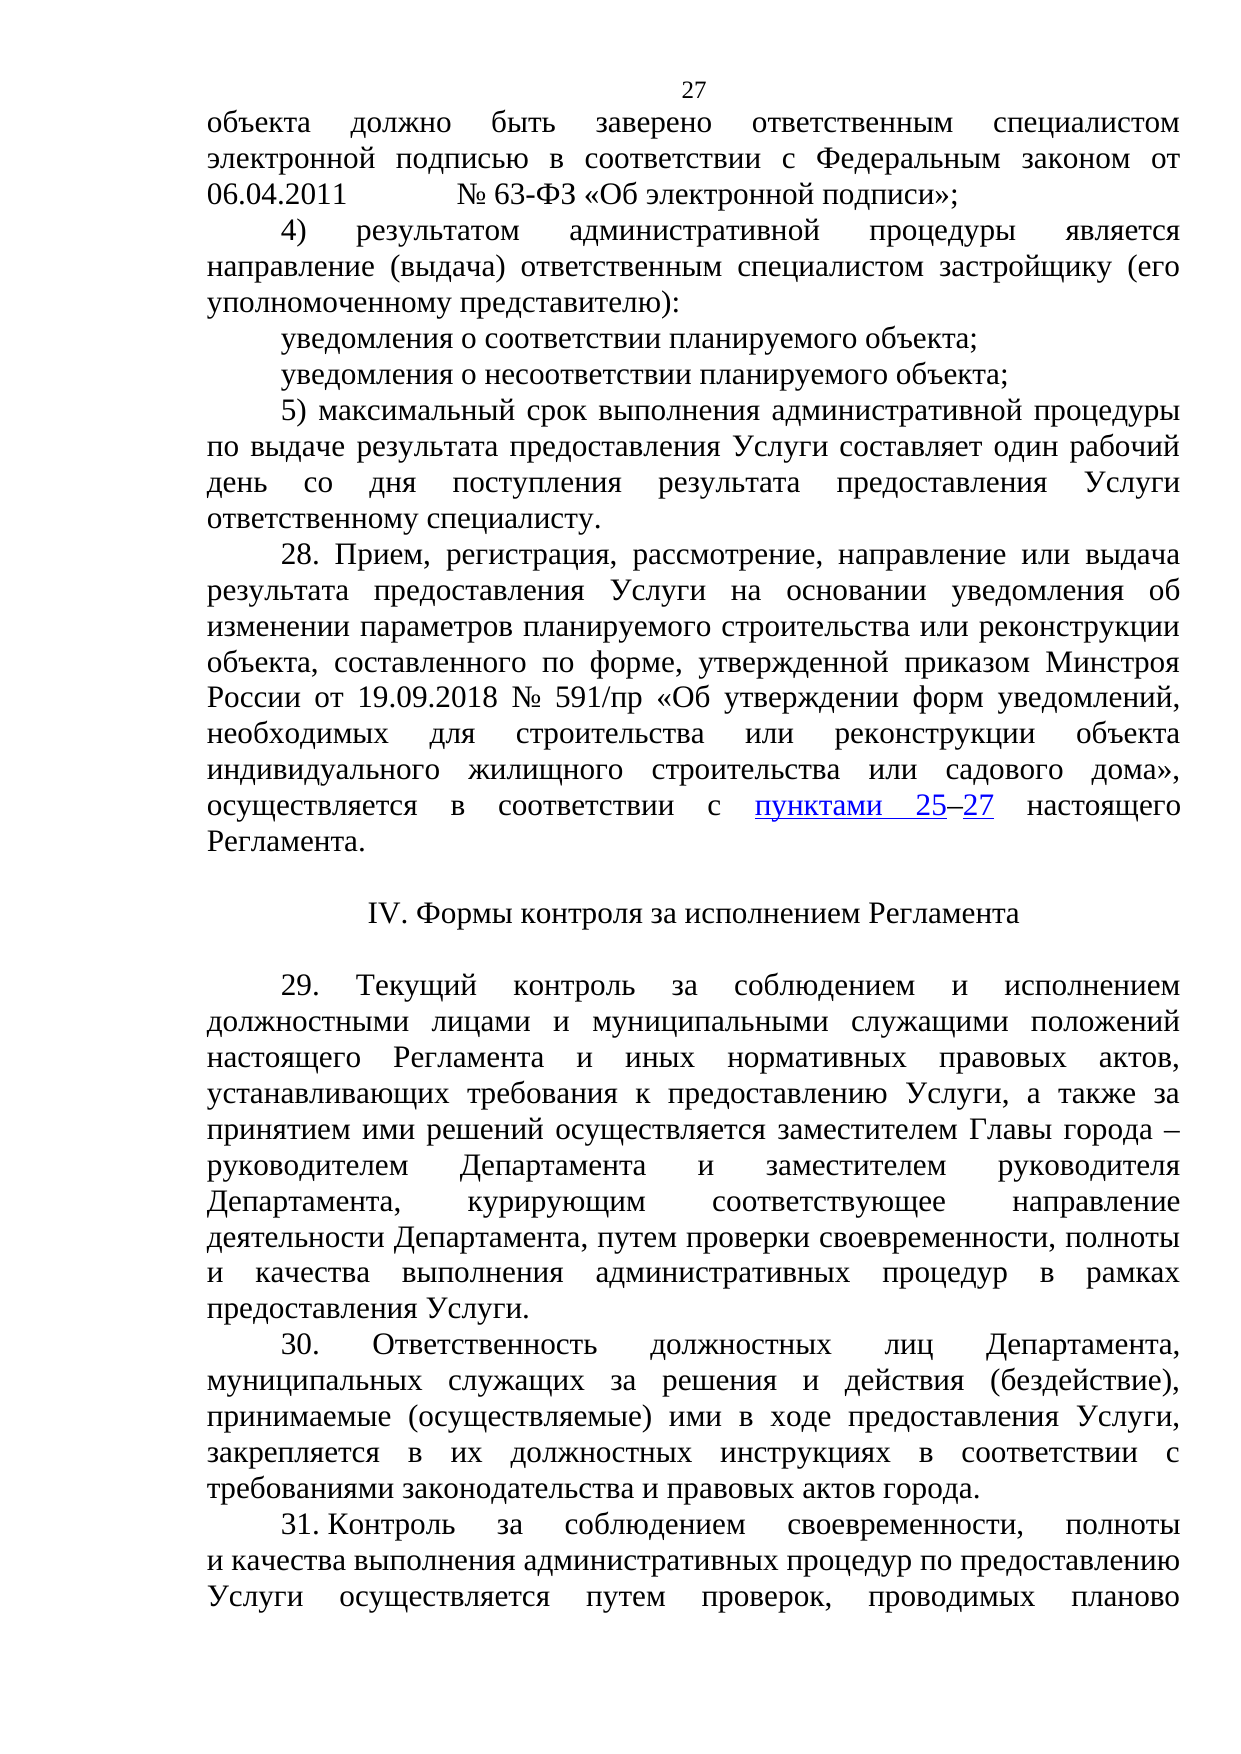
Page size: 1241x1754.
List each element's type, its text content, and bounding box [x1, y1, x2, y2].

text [207, 1505, 1181, 1613]
text уведомления о несоответствии планируемого объекта; [207, 355, 1181, 391]
text уведомления о соответствии планируемого объекта; [207, 319, 1181, 355]
text 4) результатом административной процедуры является направление (выдача) ответственным специалистом застройщику (его уполномоченному представителю): [207, 212, 1181, 319]
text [207, 104, 1181, 212]
text 29. Текущий контроль за соблюдением и исполнением должностными лицами и муниципальными служащими положений настоящего Регламента и иных нормативных правовых актов, устанавливающих требования к предоставлению Услуги, а также за принятием ими решений осуществляется заместителем Главы города – руководителем Департамента и заместителем руководителя Департамента, курирующим соответствующее направление деятельности Департамента, путем проверки своевременности, полноты и качества выполнения административных процедур в рамках предоставления Услуги. [207, 966, 1181, 1326]
text 5) максимальный срок выполнения административной процедуры по выдаче результата предоставления Услуги составляет один рабочий день со дня поступления результата предоставления Услуги ответственному специалисту. [207, 391, 1181, 535]
text 30. Ответственность должностных лиц Департамента, муниципальных служащих за решения и действия (бездействие), принимаемые (осуществляемые) ими в ходе предоставления Услуги, закрепляется в их должностных инструкциях в соответствии с требованиями законодательства и правовых актов города. [207, 1326, 1181, 1505]
text 28. Прием, регистрация, рассмотрение, направление или выдача результата предоставления Услуги на основании уведомления об изменении параметров планируемого строительства или реконструкции объекта, составленного по форме, утвержденной приказом Минстроя России от 19.09.2018 № 591/пр «Об утверждении форм уведомлений, необходимых для строительства или реконструкции объекта индивидуального жилищного строительства или садового дома», осуществляется в соответствии с пунктами 25–27 настоящего Регламента. [207, 535, 1181, 858]
text IV. Формы контроля за исполнением Регламента [207, 894, 1181, 930]
